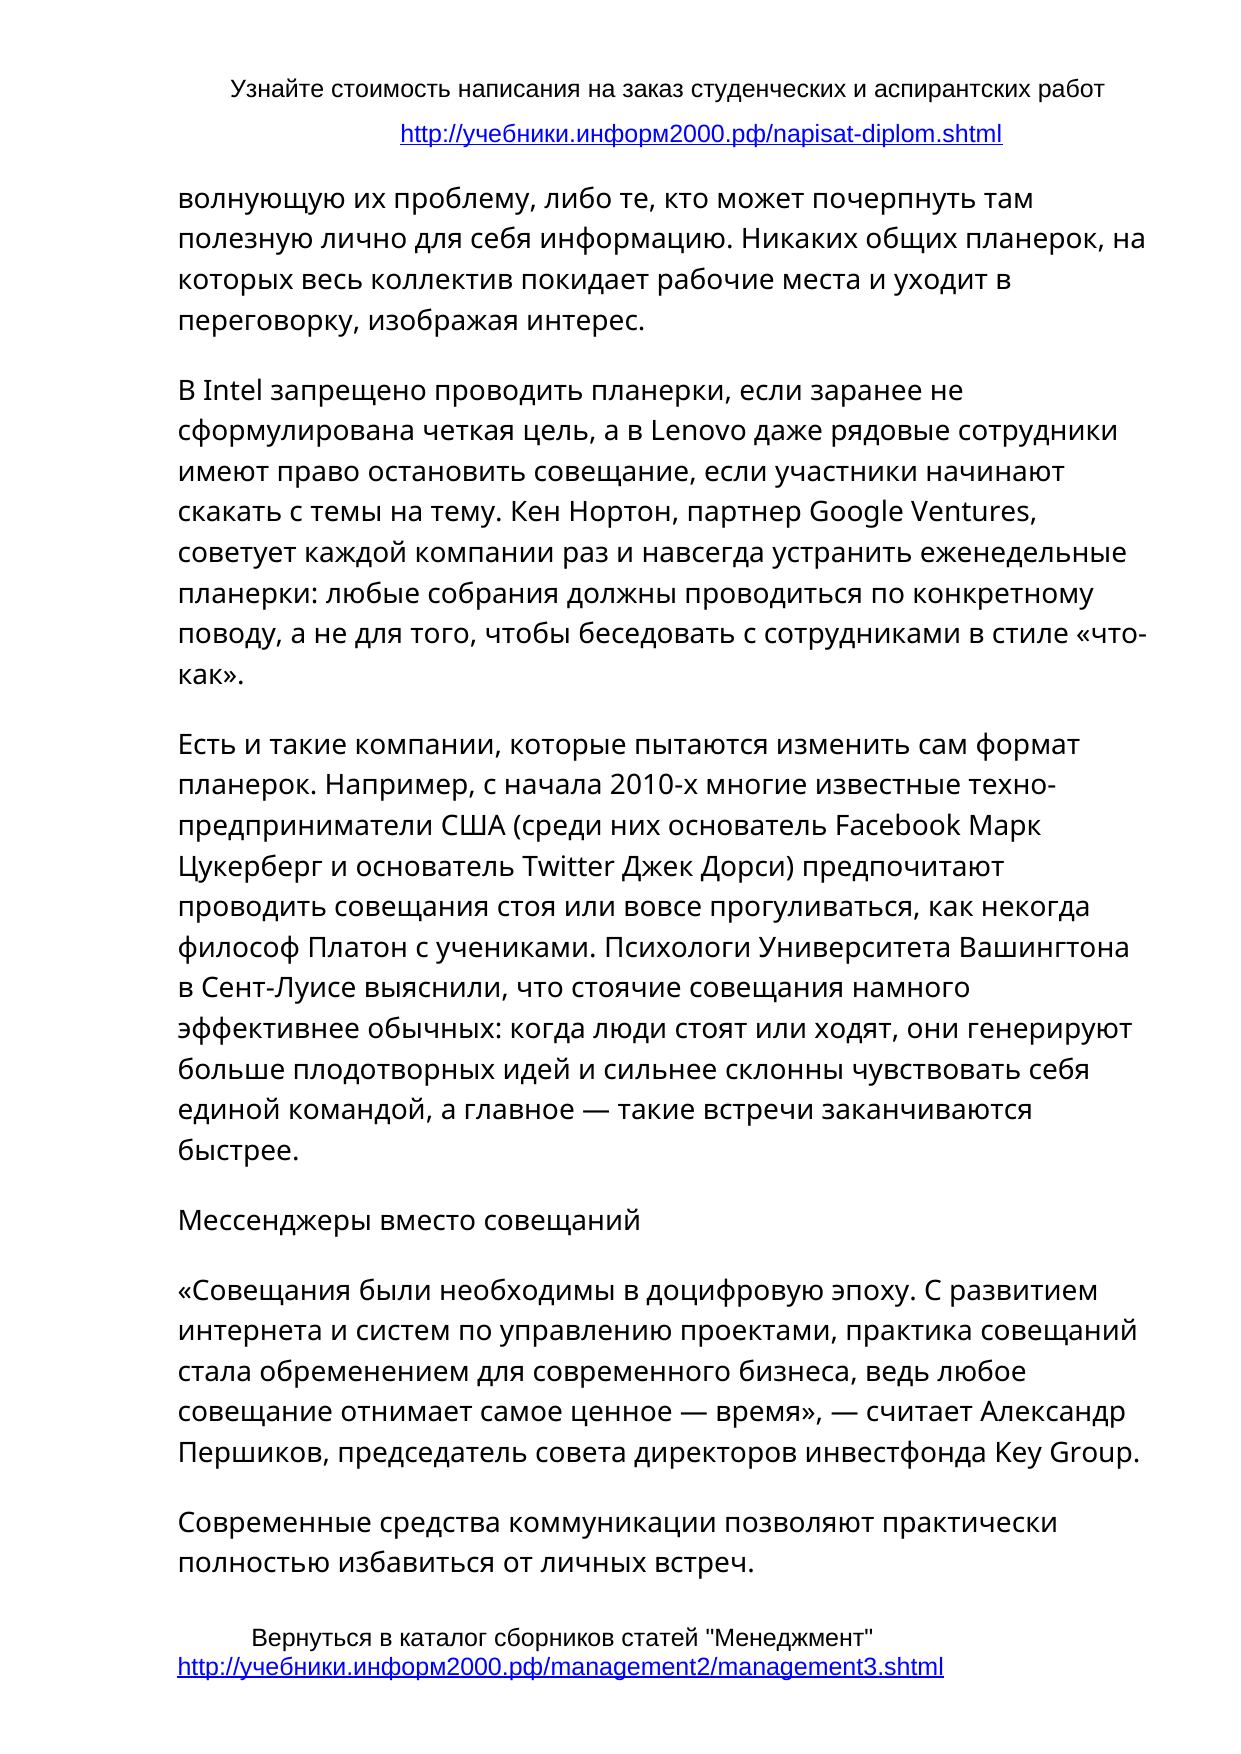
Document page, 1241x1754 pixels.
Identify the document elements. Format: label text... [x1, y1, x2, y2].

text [177, 176, 1152, 338]
text «Совещания были необходимы в доцифровую эпоху. С развитием интернета и систем по управлению проектами, практика совещаний стала обременением для современного бизнеса, ведь любое совещание отнимает самое ценное — время», — считает Александр Першиков, председатель совета директоров инвестфонда Key Group. [177, 1268, 1152, 1471]
text Есть и такие компании, которые пытаются изменить сам формат планерок. Например, с начала 2010-х многие известные техно-предприниматели США (среди них основатель Facebook Марк Цукерберг и основатель Twitter Джек Дорси) предпочитают проводить совещания стоя или вовсе прогуливаться, как некогда философ Платон с учениками. Психологи Университета Вашингтона в Сент-Луисе выяснили, что стоячие совещания намного эффективнее обычных: когда люди стоят или ходят, они генерируют больше плодотворных идей и сильнее склонны чувствовать себя единой командой, a главное — такие встречи заканчиваются быстрее. [177, 722, 1152, 1169]
text В Intel запрещено проводить планерки, если заранее не сформулирована четкая цель, а в Lenovo даже рядовые сотрудники имеют право остановить совещание, если участники начинают скакать с темы на тему. Кен Нортон, партнер Google Ventures, советует каждой компании раз и навсегда устранить еженедельные планерки: любые собрания должны проводиться по конкретному поводу, а не для того, чтобы беседовать с сотрудниками в стиле «что-как». [177, 368, 1152, 693]
text Мессенджеры вместо совещаний [177, 1198, 1152, 1238]
text Современные средства коммуникации позволяют практически полностью избавиться от личных встреч. [177, 1500, 1152, 1581]
